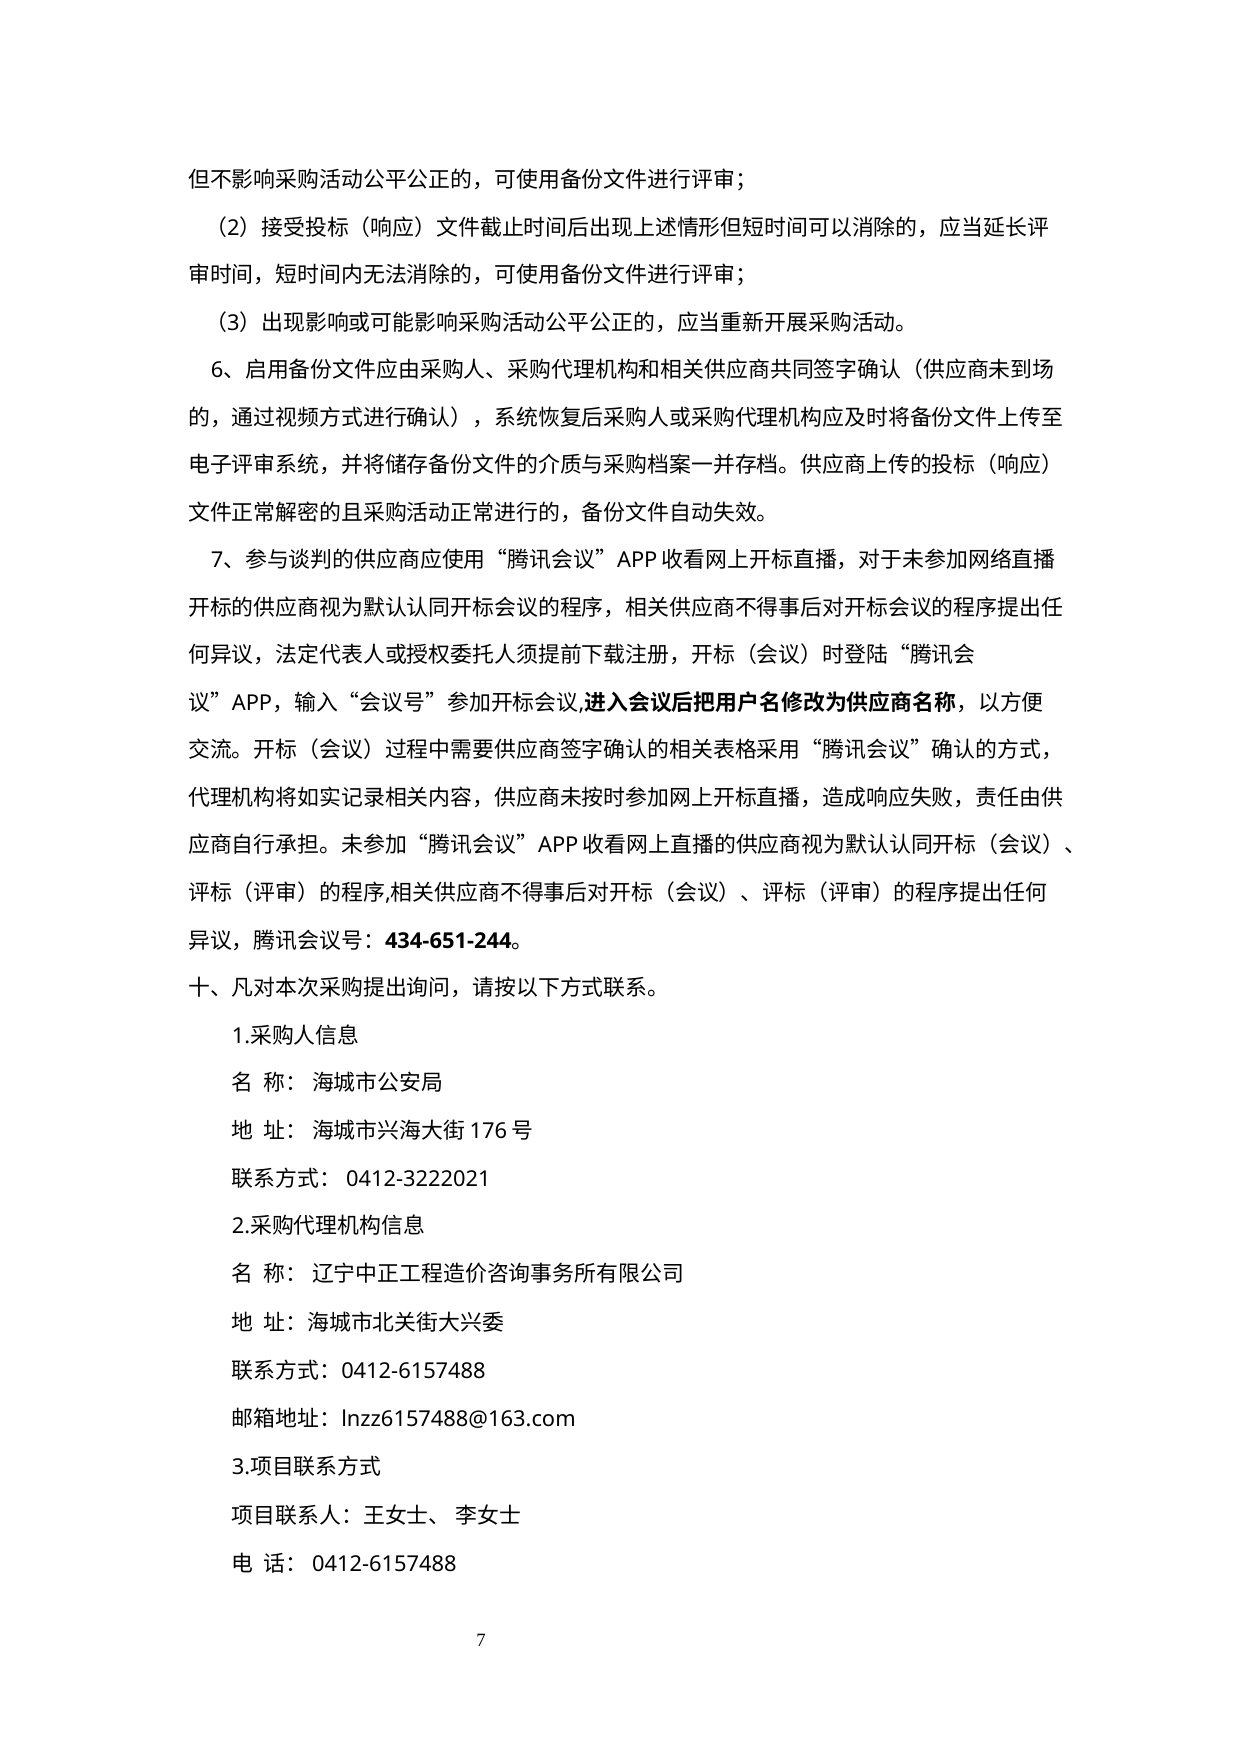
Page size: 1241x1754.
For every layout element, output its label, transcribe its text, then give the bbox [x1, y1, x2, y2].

text 项目联系人：王女士、 李女士 [188, 1497, 1064, 1530]
text 电 话： 0412-6157488 [188, 1546, 1064, 1578]
text 邮箱地址：lnzz6157488@163.com [188, 1401, 1064, 1433]
text 1.采购人信息 [188, 1018, 1064, 1049]
text 3.项目联系方式 [188, 1449, 1064, 1482]
text 联系方式： 0412-3222021 [188, 1161, 1064, 1192]
text 地 址： 海城市兴海大街176号 [188, 1113, 1064, 1145]
text 十、凡对本次采购提出询问，请按以下方式联系。 [188, 970, 1064, 1002]
text 联系方式：0412-6157488 [188, 1352, 1064, 1385]
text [188, 162, 1064, 954]
text 2.采购代理机构信息 [188, 1208, 1064, 1240]
text 名 称： 海城市公安局 [188, 1065, 1064, 1097]
text 名 称： 辽宁中正工程造价咨询事务所有限公司 [188, 1256, 1064, 1288]
text 地 址：海城市北关街大兴委 [188, 1304, 1064, 1337]
